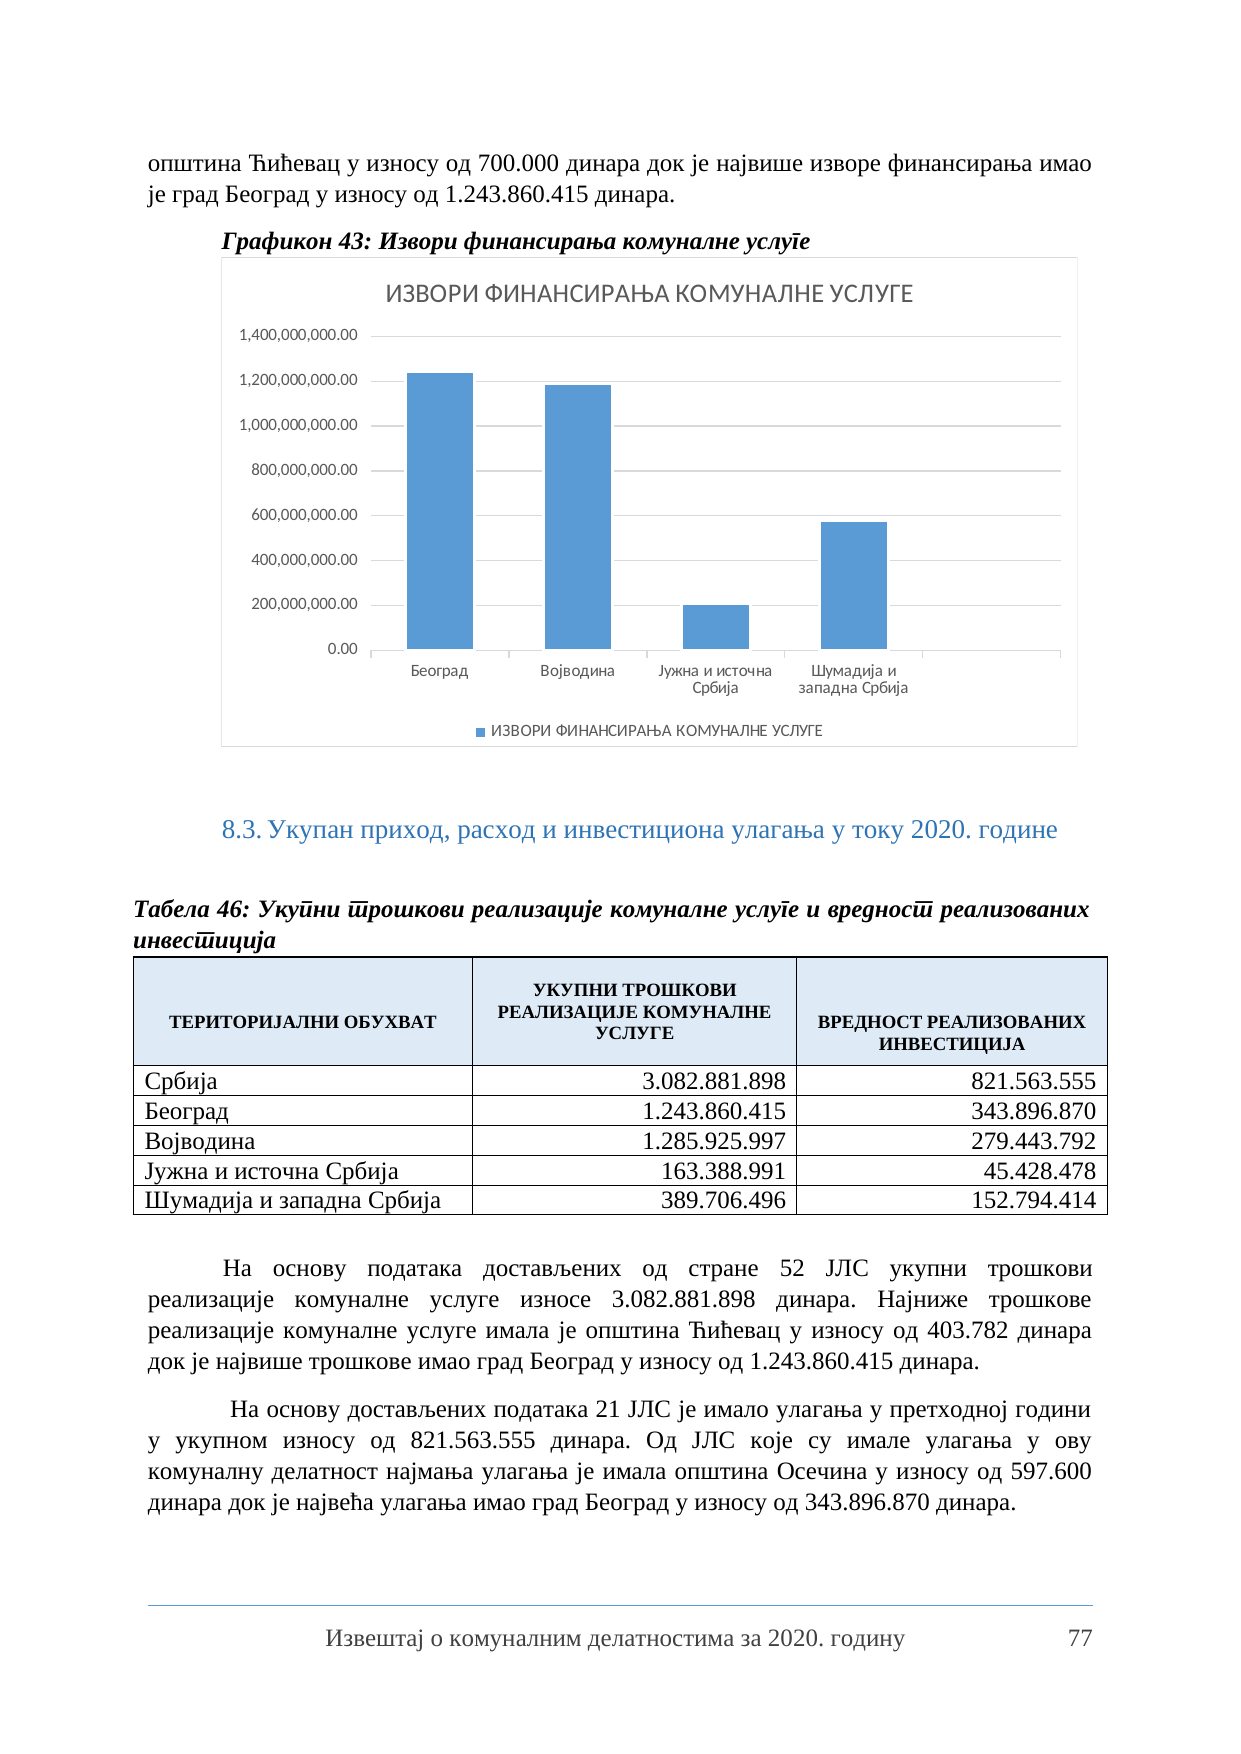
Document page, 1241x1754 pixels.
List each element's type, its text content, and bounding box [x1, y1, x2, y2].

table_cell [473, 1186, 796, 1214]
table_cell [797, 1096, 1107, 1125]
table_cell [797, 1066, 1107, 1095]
text На основу података достављених од стране 52 ЈЛС укупни трошкови реализације комуналне услуге износе 3.082.881.898 динара. Најниже трошкове реализације комуналне услуге имала је општина Ћићевац у износу од 403.782 динара док је највише трошкове имао град Београд у износу од 1.243.860.415 динара. [148, 1253, 1093, 1375]
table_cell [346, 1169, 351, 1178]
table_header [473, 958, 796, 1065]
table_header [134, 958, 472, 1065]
text Табела 46: Укупни трошкови реализације комуналне услуге и вредност реализованих инвестиција [133, 894, 1093, 954]
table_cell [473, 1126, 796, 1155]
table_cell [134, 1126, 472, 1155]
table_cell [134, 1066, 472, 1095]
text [148, 148, 1093, 207]
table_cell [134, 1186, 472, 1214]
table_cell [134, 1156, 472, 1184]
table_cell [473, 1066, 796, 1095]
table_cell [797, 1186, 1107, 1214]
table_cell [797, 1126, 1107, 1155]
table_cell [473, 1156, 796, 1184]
text На основу достављених података 21 ЈЛС је имало улагања у претходној години у укупном износу од 821.563.555 динара. Од ЈЛС које су имале улагања у ову комуналну делатност најмања улагања је имала општина Осечина у износу од 597.600 динара док је највећа улагања имао град Београд у износу од 343.896.870 динара. [148, 1394, 1093, 1516]
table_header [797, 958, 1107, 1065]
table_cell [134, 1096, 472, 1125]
text Графикон 43: Извори финансирања комуналне услуге [148, 226, 1093, 255]
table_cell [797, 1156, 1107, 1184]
subtitle Укупан приход, расход и инвестициона улагања у току 2020. године [222, 813, 1093, 844]
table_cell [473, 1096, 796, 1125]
